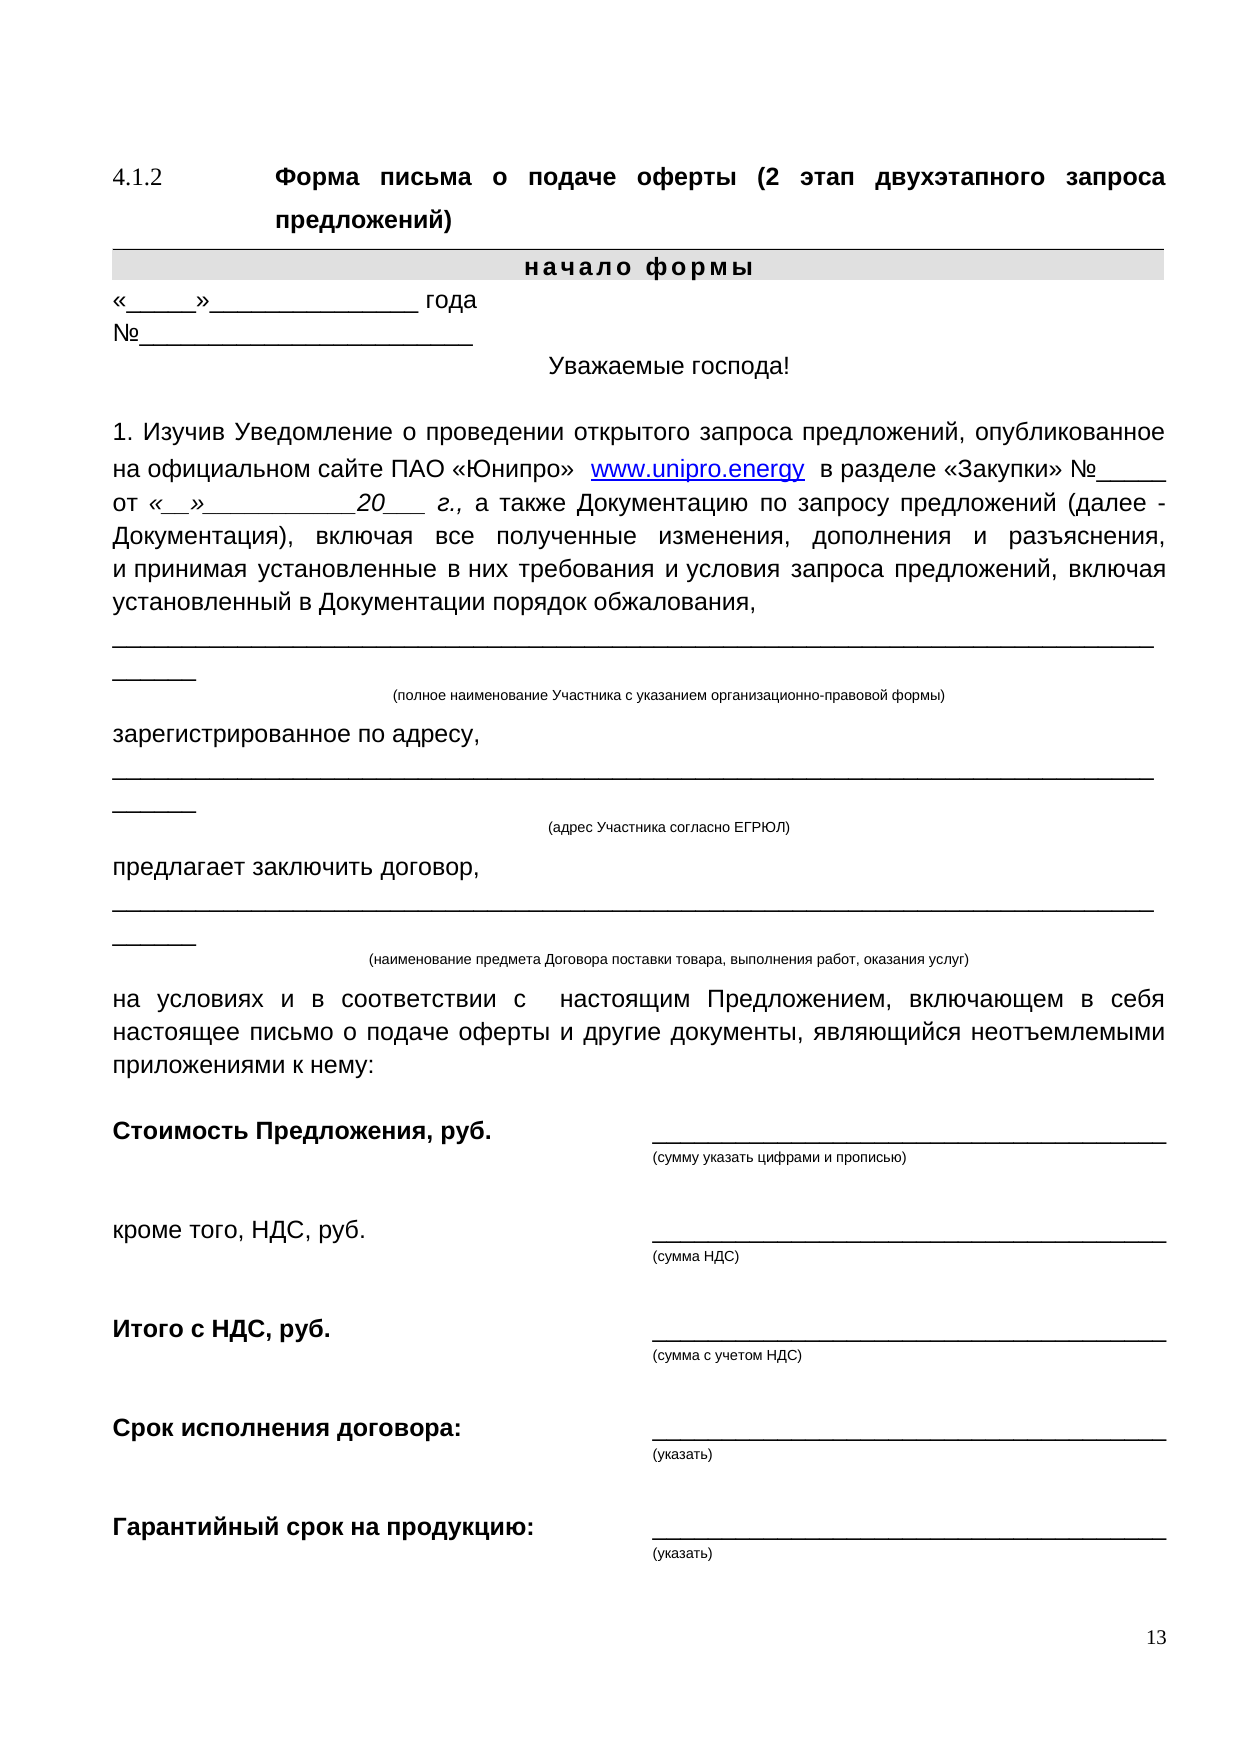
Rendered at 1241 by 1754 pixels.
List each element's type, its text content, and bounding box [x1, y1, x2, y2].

table_cell Итого с НДС, руб. [101, 1314, 641, 1413]
text начало формы [112, 250, 1164, 280]
text _________________________________________________________________________________ [112, 752, 1167, 814]
table_header Стоимость Предложения, руб. [101, 1116, 641, 1215]
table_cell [641, 1413, 1181, 1512]
text №________________________ [112, 318, 620, 346]
table_cell _____________________________________ (сумма с учетом НДС) [641, 1314, 1181, 1413]
text Уважаемые господа! [112, 351, 1167, 379]
text (наименование предмета Договора поставки товара, выполнения работ, оказания услуг) [112, 951, 1167, 979]
text на условиях и в соответствии с настоящим Предложением, включающем в себя настоящее письмо о подаче оферты и другие документы, являющийся неотъемлемыми приложениями к нему: [112, 983, 1167, 1078]
text (адрес Участника согласно ЕГРЮЛ) [112, 818, 1167, 847]
text _________________________________________________________________________________ [112, 620, 1167, 682]
table_header _____________________________________ (сумму указать цифрами и прописью) [641, 1116, 1181, 1215]
text (полное наименование Участника с указанием организационно-правовой формы) [112, 686, 1167, 715]
text Форма письма о подаче оферты (2 этап двухэтапного запроса предложений) [112, 162, 1167, 234]
text зарегистрированное по адресу, [112, 719, 1167, 748]
table_cell Гарантийный срок на продукцию: [101, 1512, 641, 1611]
text 1. Изучив Уведомление о проведении открытого запроса предложений, опубликованное на официальном сайте ПАО «Юнипро» www.unipro.energy в разделе «Закупки» №_____ от «__»___________20___ г., а также Документацию по запросу предложений (далее - Документация), включая все полученные изменения, дополнения и разъяснения, и принимая установленные в них требования и условия запроса предложений, включая установленный в Документации порядок обжалования, [112, 417, 1167, 616]
table_cell кроме того, НДС, руб. [101, 1215, 641, 1314]
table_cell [641, 1512, 1181, 1611]
text «_____»_______________ года [112, 284, 620, 313]
text предлагает заключить договор, _________________________________________________________________________________ [112, 851, 1167, 946]
table_cell _____________________________________ (сумма НДС) [641, 1215, 1181, 1314]
table_cell Срок исполнения договора: [101, 1413, 641, 1512]
